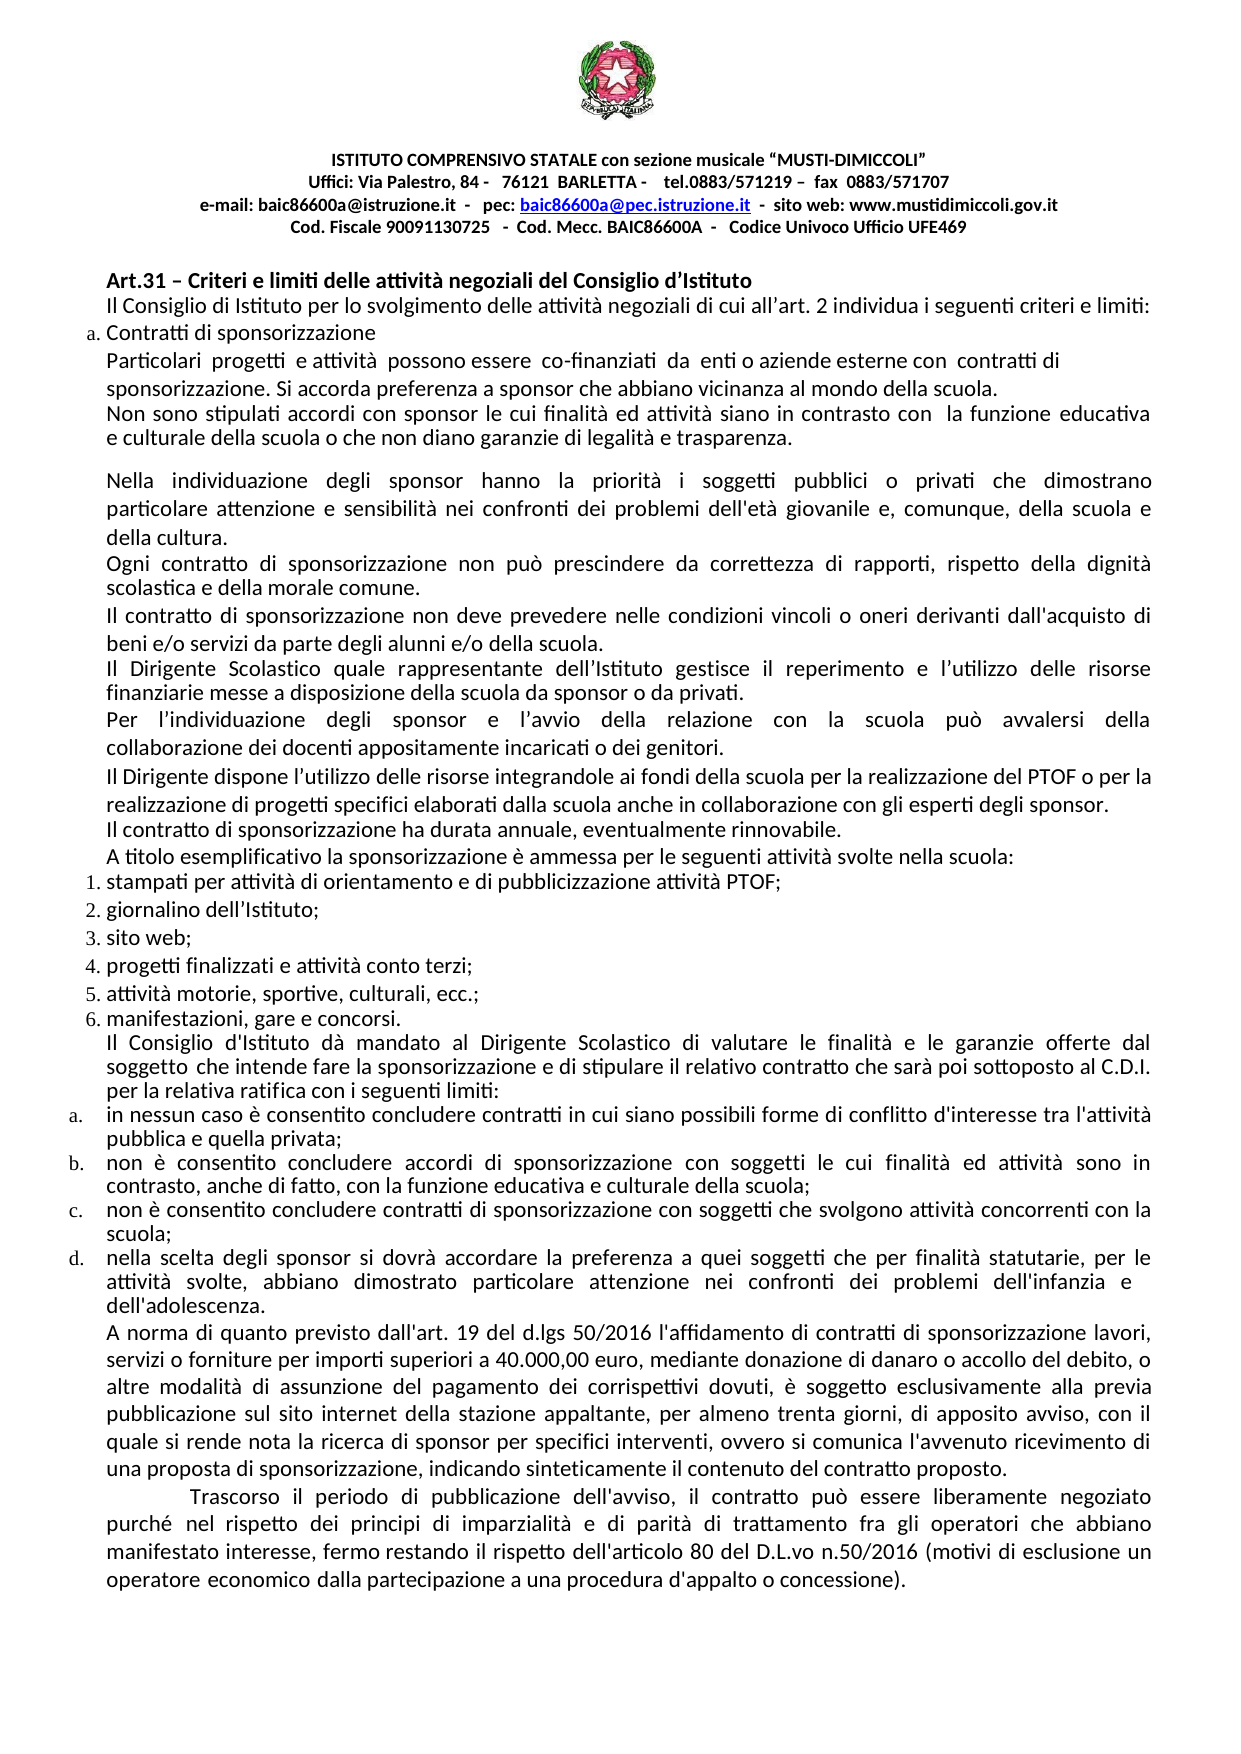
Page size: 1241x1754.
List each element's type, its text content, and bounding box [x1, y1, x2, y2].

text Il Dirigente Scolastico quale rappresentante dell’Istituto gestisce il reperimento e l’utilizzo delle risorse finanziarie messe a disposizione della scuola da sponsor o da privati. [106, 657, 1152, 705]
list non è consentito concludere contratti di sponsorizzazione con soggetti che svolgono attività concorrenti con la scuola; [69, 1199, 1152, 1247]
list giornalino dell’Istituto; [85, 895, 1152, 923]
list manifestazioni, gare e concorsi. [85, 1007, 1152, 1031]
text Il contratto di sponsorizzazione ha durata annuale, eventualmente rinnovabile. [106, 818, 1152, 842]
list Contratti di sponsorizzazione [86, 318, 1152, 346]
list non è consentito concludere accordi di sponsorizzazione con soggetti le cui finalità ed attività sono in contrasto, anche di fatto, con la funzione educativa e culturale della scuola; [69, 1151, 1152, 1199]
text Il contratto di sponsorizzazione non deve prevedere nelle condizioni vincoli o oneri derivanti dall'acquisto di beni e/o servizi da parte degli alunni e/o della scuola. [106, 601, 1152, 657]
subtitle Art.31 – Criteri e limiti delle attività negoziali del Consiglio d’Istituto [106, 266, 1152, 294]
list sito web; [85, 923, 1152, 951]
text Non sono stipulati accordi con sponsor le cui finalità ed attività siano in contrasto con la funzione educativa e culturale della scuola o che non diano garanzie di legalità e trasparenza. [106, 402, 1152, 450]
text dell'adolescenza. [106, 1294, 1152, 1318]
list progetti finalizzati e attività conto terzi; [85, 951, 1152, 979]
text Nella individuazione degli sponsor hanno la priorità i soggetti pubblici o privati che dimostrano particolare attenzione e sensibilità nei confronti dei problemi dell'età giovanile e, comunque, della scuola e della cultura. [106, 466, 1152, 551]
text Il Dirigente dispone l’utilizzo delle risorse integrandole ai fondi della scuola per la realizzazione del PTOF o per la realizzazione di progetti specifici elaborati dalla scuola anche in collaborazione con gli esperti degli sponsor. [106, 762, 1152, 818]
text A titolo esemplificativo la sponsorizzazione è ammessa per le seguenti attività svolte nella scuola: [106, 842, 1152, 870]
text Per l’individuazione degli sponsor e l’avvio della relazione con la scuola può avvalersi della collaborazione dei docenti appositamente incaricati o dei genitori. [106, 706, 1152, 762]
text A norma di quanto previsto dall'art. 19 del d.lgs 50/2016 l'affidamento di contratti di sponsorizzazione lavori, servizi o forniture per importi superiori a 40.000,00 euro, mediante donazione di danaro o accollo del debito, o altre modalità di assunzione del pagamento dei corrispettivi dovuti, è soggetto esclusivamente alla previa pubblicazione sul sito internet della stazione appaltante, per almeno trenta giorni, di apposito avviso, con il quale si rende nota la ricerca di sponsor per specifici interventi, ovvero si comunica l'avvenuto ricevimento di una proposta di sponsorizzazione, indicando sinteticamente il contenuto del contratto proposto. [106, 1319, 1152, 1482]
picture [576, 40, 657, 123]
list nella scelta degli sponsor si dovrà accordare la preferenza a quei soggetti che per finalità statutarie, per le attività svolte, abbiano dimostrato particolare attenzione nei confronti dei problemi dell'infanzia e [69, 1247, 1152, 1294]
text Il Consiglio di Istituto per lo svolgimento delle attività negoziali di cui all’art. 2 individua i seguenti criteri e limiti: [106, 294, 1152, 318]
list attività motorie, sportive, culturali, ecc.; [85, 979, 1152, 1007]
text Particolari progetti e attività possono essere co-finanziati da enti o aziende esterne con contratti di sponsorizzazione. Si accorda preferenza a sponsor che abbiano vicinanza al mondo della scuola. [106, 346, 1152, 402]
text Ogni contratto di sponsorizzazione non può prescindere da correttezza di rapporti, rispetto della dignità scolastica e della morale comune. [106, 552, 1152, 600]
text Trascorso il periodo di pubblicazione dell'avviso, il contratto può essere liberamente negoziato purché nel rispetto dei principi di imparzialità e di parità di trattamento fra gli operatori che abbiano manifestato interesse, fermo restando il rispetto dell'articolo 80 del D.L.vo n.50/2016 (motivi di esclusione un operatore economico dalla partecipazione a una procedura d'appalto o concessione). [106, 1482, 1152, 1593]
list in nessun caso è consentito concludere contratti in cui siano possibili forme di conflitto d'interesse tra l'attività pubblica e quella privata; [69, 1103, 1152, 1151]
text Il Consiglio d'Istituto dà mandato al Dirigente Scolastico di valutare le finalità e le garanzie offerte dal soggetto che intende fare la sponsorizzazione e di stipulare il relativo contratto che sarà poi sottoposto al C.D.I. per la relativa ratifica con i seguenti limiti: [106, 1031, 1152, 1103]
list stampati per attività di orientamento e di pubblicizzazione attività PTOF; [85, 870, 1152, 894]
